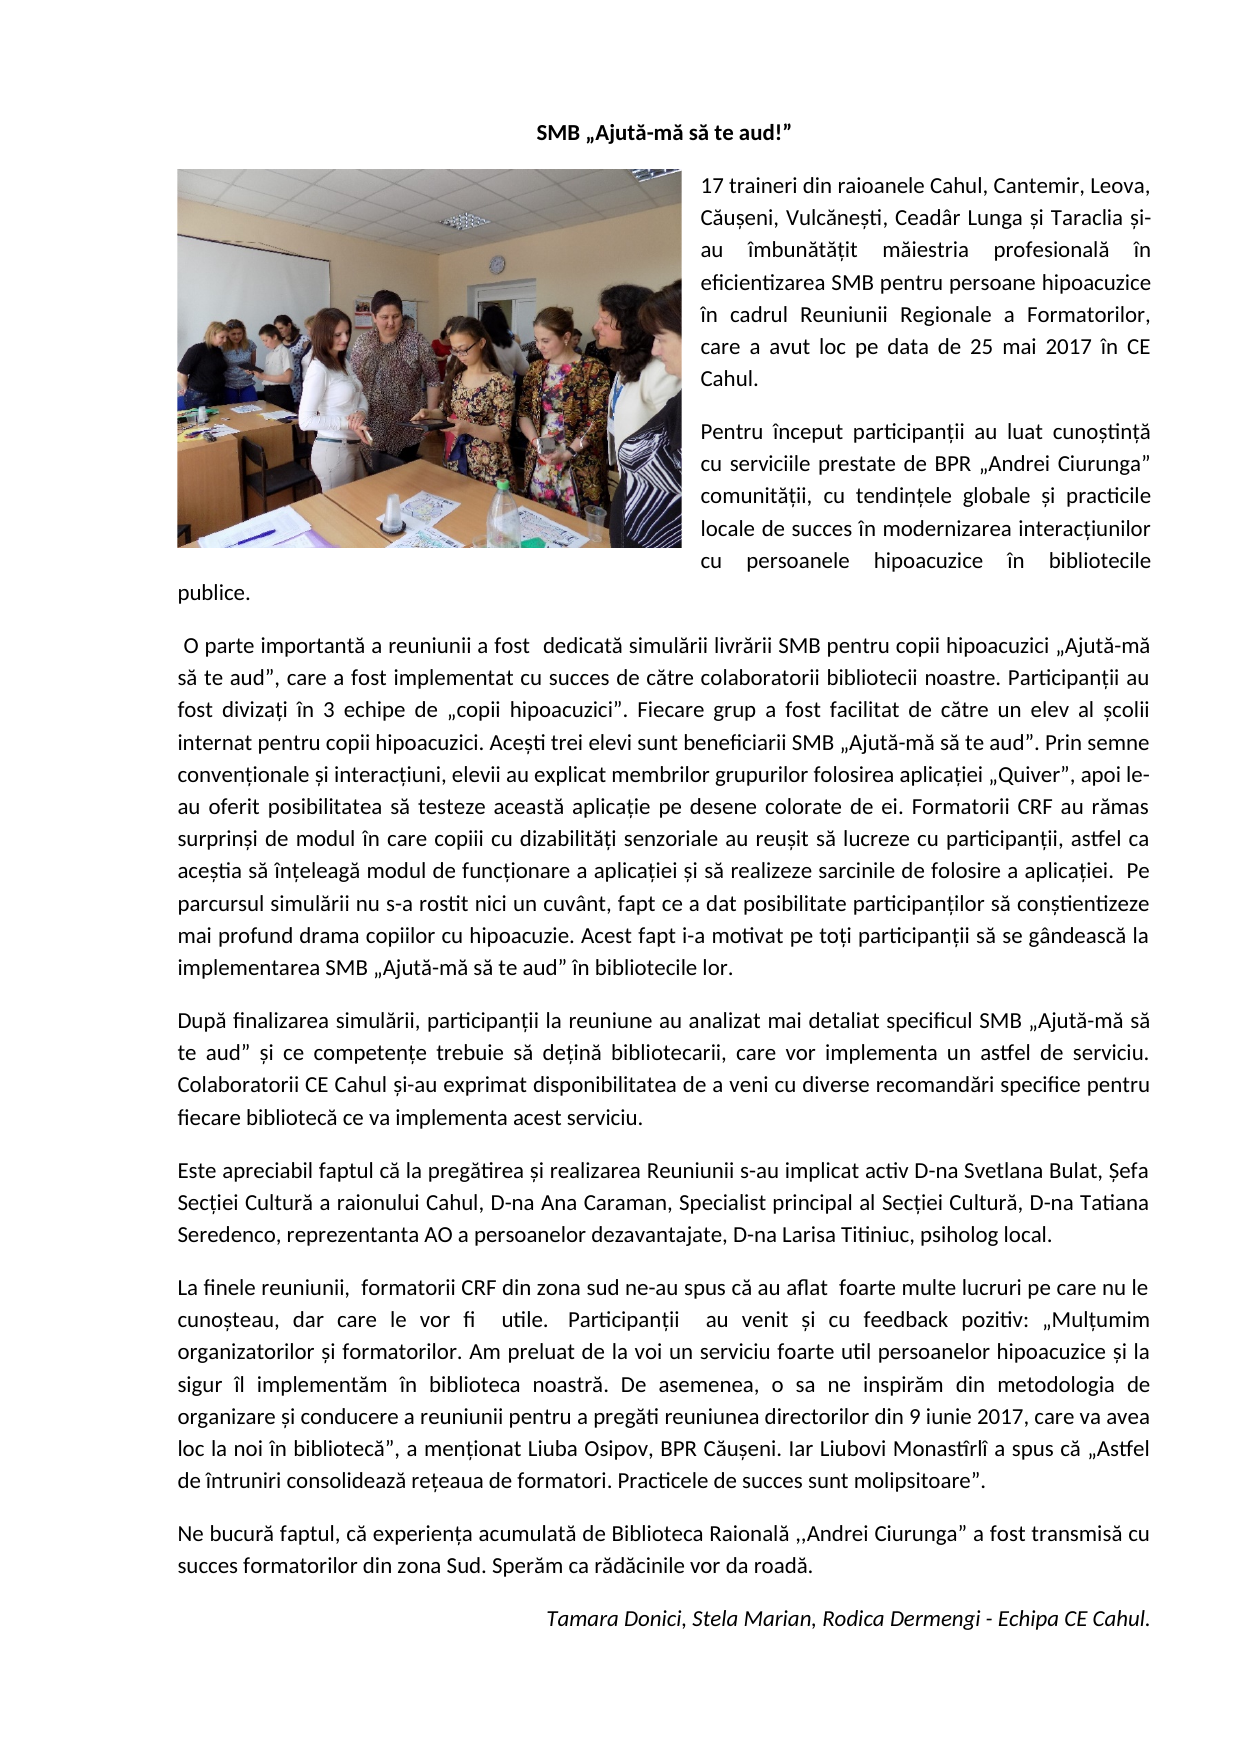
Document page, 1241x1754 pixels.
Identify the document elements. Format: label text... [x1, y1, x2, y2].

text La finele reuniunii, formatorii CRF din zona sud ne-au spus că au aflat foarte multe lucruri pe care nu le cunoșteau, dar care le vor fi utile. Participanții au venit și cu feedback pozitiv: „Mulțumim organizatorilor și formatorilor. Am preluat de la voi un serviciu foarte util persoanelor hipoacuzice și la sigur îl implementăm în biblioteca noastră. De asemenea, o sa ne inspirăm din metodologia de organizare și conducere a reuniunii pentru a pregăti reuniunea directorilor din 9 iunie 2017, care va avea loc la noi în bibliotecă”, a menționat Liuba Osipov, BPR Căușeni. Iar Liubovi Monastîrlî a spus că „Astfel de întruniri consolidează rețeaua de formatori. Practicele de succes sunt molipsitoare”. [177, 1273, 1152, 1494]
picture [177, 169, 682, 548]
text Este apreciabil faptul că la pregătirea și realizarea Reuniunii s-au implicat activ D-na Svetlana Bulat, Șefa Secției Cultură a raionului Cahul, D-na Ana Caraman, Specialist principal al Secției Cultură, D-na Tatiana Seredenco, reprezentanta AO a persoanelor dezavantajate, D-na Larisa Titiniuc, psiholog local. [177, 1156, 1152, 1248]
text SMB „Ajută-mă să te aud!” [177, 118, 1152, 146]
text Tamara Donici, Stela Marian, Rodica Dermengi - Echipa CE Cahul. [177, 1604, 1152, 1632]
text Ne bucură faptul, că experiența acumulată de Biblioteca Raională ,,Andrei Ciurunga” a fost transmisă cu succes formatorilor din zona Sud. Sperăm ca rădăcinile vor da roadă. [177, 1519, 1152, 1579]
text După finalizarea simulării, participanții la reuniune au analizat mai detaliat specificul SMB „Ajută-mă să te aud” și ce competențe trebuie să dețină bibliotecarii, care vor implementa un astfel de serviciu. Colaboratorii CE Cahul și-au exprimat disponibilitatea de a veni cu diverse recomandări specifice pentru fiecare bibliotecă ce va implementa acest serviciu. [177, 1006, 1152, 1131]
text Pentru început participanții au luat cunoștință cu serviciile prestate de BPR „Andrei Ciurunga” comunității, cu tendințele globale și practicile locale de succes în modernizarea interacțiunilor cu persoanele hipoacuzice în bibliotecile publice. [177, 417, 1152, 606]
text O parte importantă a reuniunii a fost dedicată simulării livrării SMB pentru copii hipoacuzici „Ajută-mă să te aud”, care a fost implementat cu succes de către colaboratorii bibliotecii noastre. Participanții au fost divizați în 3 echipe de „copii hipoacuzici”. Fiecare grup a fost facilitat de către un elev al școlii internat pentru copii hipoacuzici. Acești trei elevi sunt beneficiarii SMB „Ajută-mă să te aud”. Prin semne convenționale și interacțiuni, elevii au explicat membrilor grupurilor folosirea aplicației „Quiver”, apoi le-au oferit posibilitatea să testeze această aplicație pe desene colorate de ei. Formatorii CRF au rămas surprinși de modul în care copiii cu dizabilități senzoriale au reușit să lucreze cu participanții, astfel ca aceștia să înțeleagă modul de funcționare a aplicației și să realizeze sarcinile de folosire a aplicației. Pe parcursul simulării nu s-a rostit nici un cuvânt, fapt ce a dat posibilitate participanților să conștientizeze mai profund drama copiilor cu hipoacuzie. Acest fapt i-a motivat pe toți participanții să se gândească la implementarea SMB „Ajută-mă să te aud” în bibliotecile lor. [177, 631, 1152, 981]
text 17 traineri din raioanele Cahul, Cantemir, Leova, Căușeni, Vulcănești, Ceadâr Lunga și Taraclia și-au îmbunătățit măiestria profesională în eficientizarea SMB pentru persoane hipoacuzice în cadrul Reuniunii Regionale a Formatorilor, care a avut loc pe data de 25 mai 2017 în CE Cahul. [682, 171, 1152, 392]
